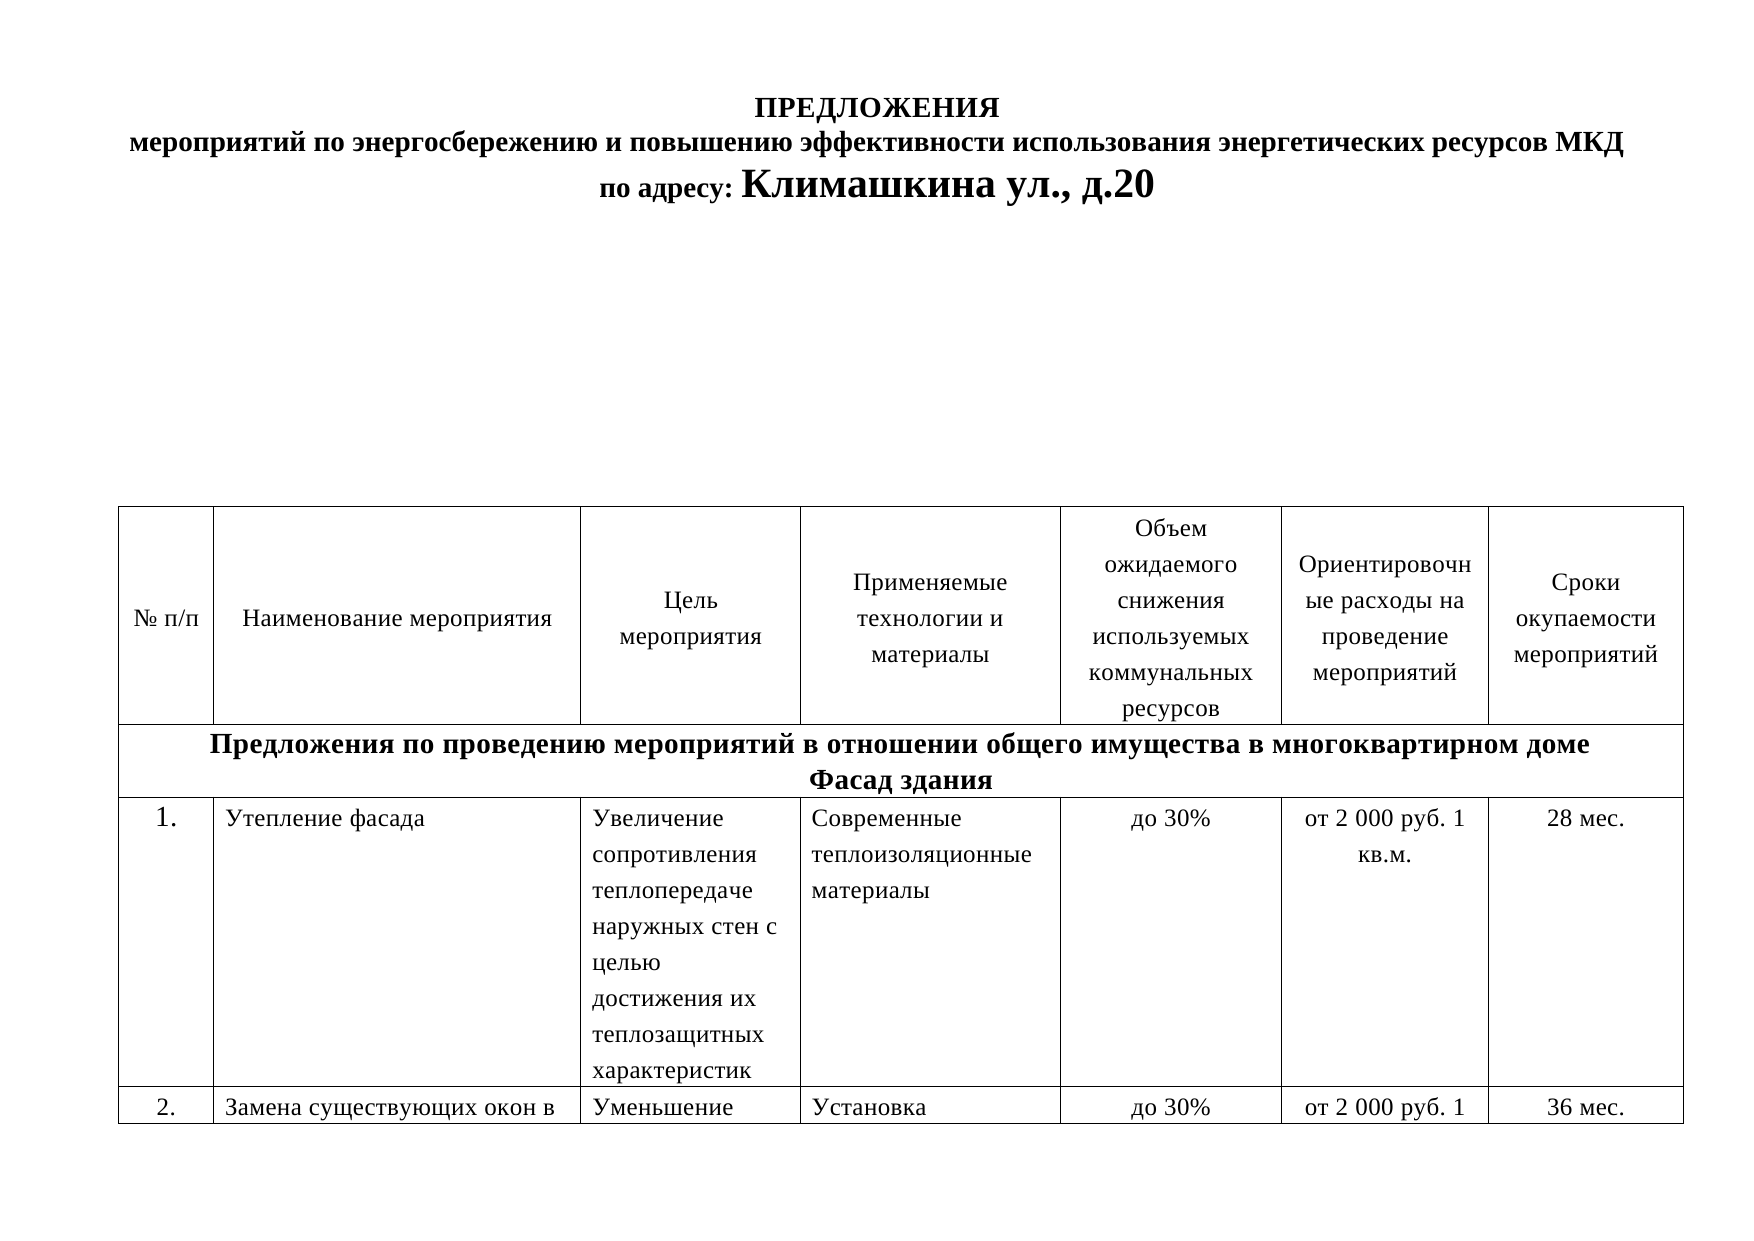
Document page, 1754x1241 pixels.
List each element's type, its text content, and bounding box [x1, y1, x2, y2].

table_cell Утепление фасада [214, 798, 580, 1086]
table_header Объем ожидаемого снижения используемых коммунальных ресурсов [1061, 507, 1281, 723]
table_header Цель мероприятия [581, 507, 800, 723]
table_cell 28 мес. [1489, 798, 1683, 1086]
table_cell Предложения по проведению мероприятий в отношении общего имущества в многоквартирном доме Фасад здания [119, 725, 1683, 797]
table_header № п/п [119, 507, 213, 723]
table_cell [801, 1087, 1060, 1123]
table_cell 36 мес. [1489, 1087, 1683, 1123]
table_cell от 2 000 руб. 1 кв.м. [1282, 798, 1488, 1086]
text мероприятий по энергосбережению и повышению эффективности использования энергетических ресурсов МКД по адресу: Климашкина ул., д.20 [118, 124, 1636, 206]
table_cell 2. [119, 1087, 213, 1123]
table_header Применяемые технологии и материалы [801, 507, 1060, 723]
table_cell до 30% [1061, 798, 1281, 1086]
table_cell Увеличение сопротивления теплопередаче наружных стен с целью достижения их теплозащитных характеристик [581, 798, 800, 1086]
table_cell до 30% [1061, 1087, 1281, 1123]
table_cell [214, 1087, 580, 1123]
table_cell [581, 1087, 800, 1123]
table_header Ориентировочные расходы на проведение мероприятий [1282, 507, 1488, 723]
table_cell Современные теплоизоляционные материалы [801, 798, 1060, 1086]
table_header Наименование мероприятия [214, 507, 580, 723]
table_header Сроки окупаемости мероприятий [1489, 507, 1683, 723]
table_cell от 2 000 руб. 1 шт. [1282, 1087, 1488, 1123]
table_cell 1. [119, 798, 213, 1086]
text ПРЕДЛОЖЕНИЯ [118, 88, 1636, 124]
